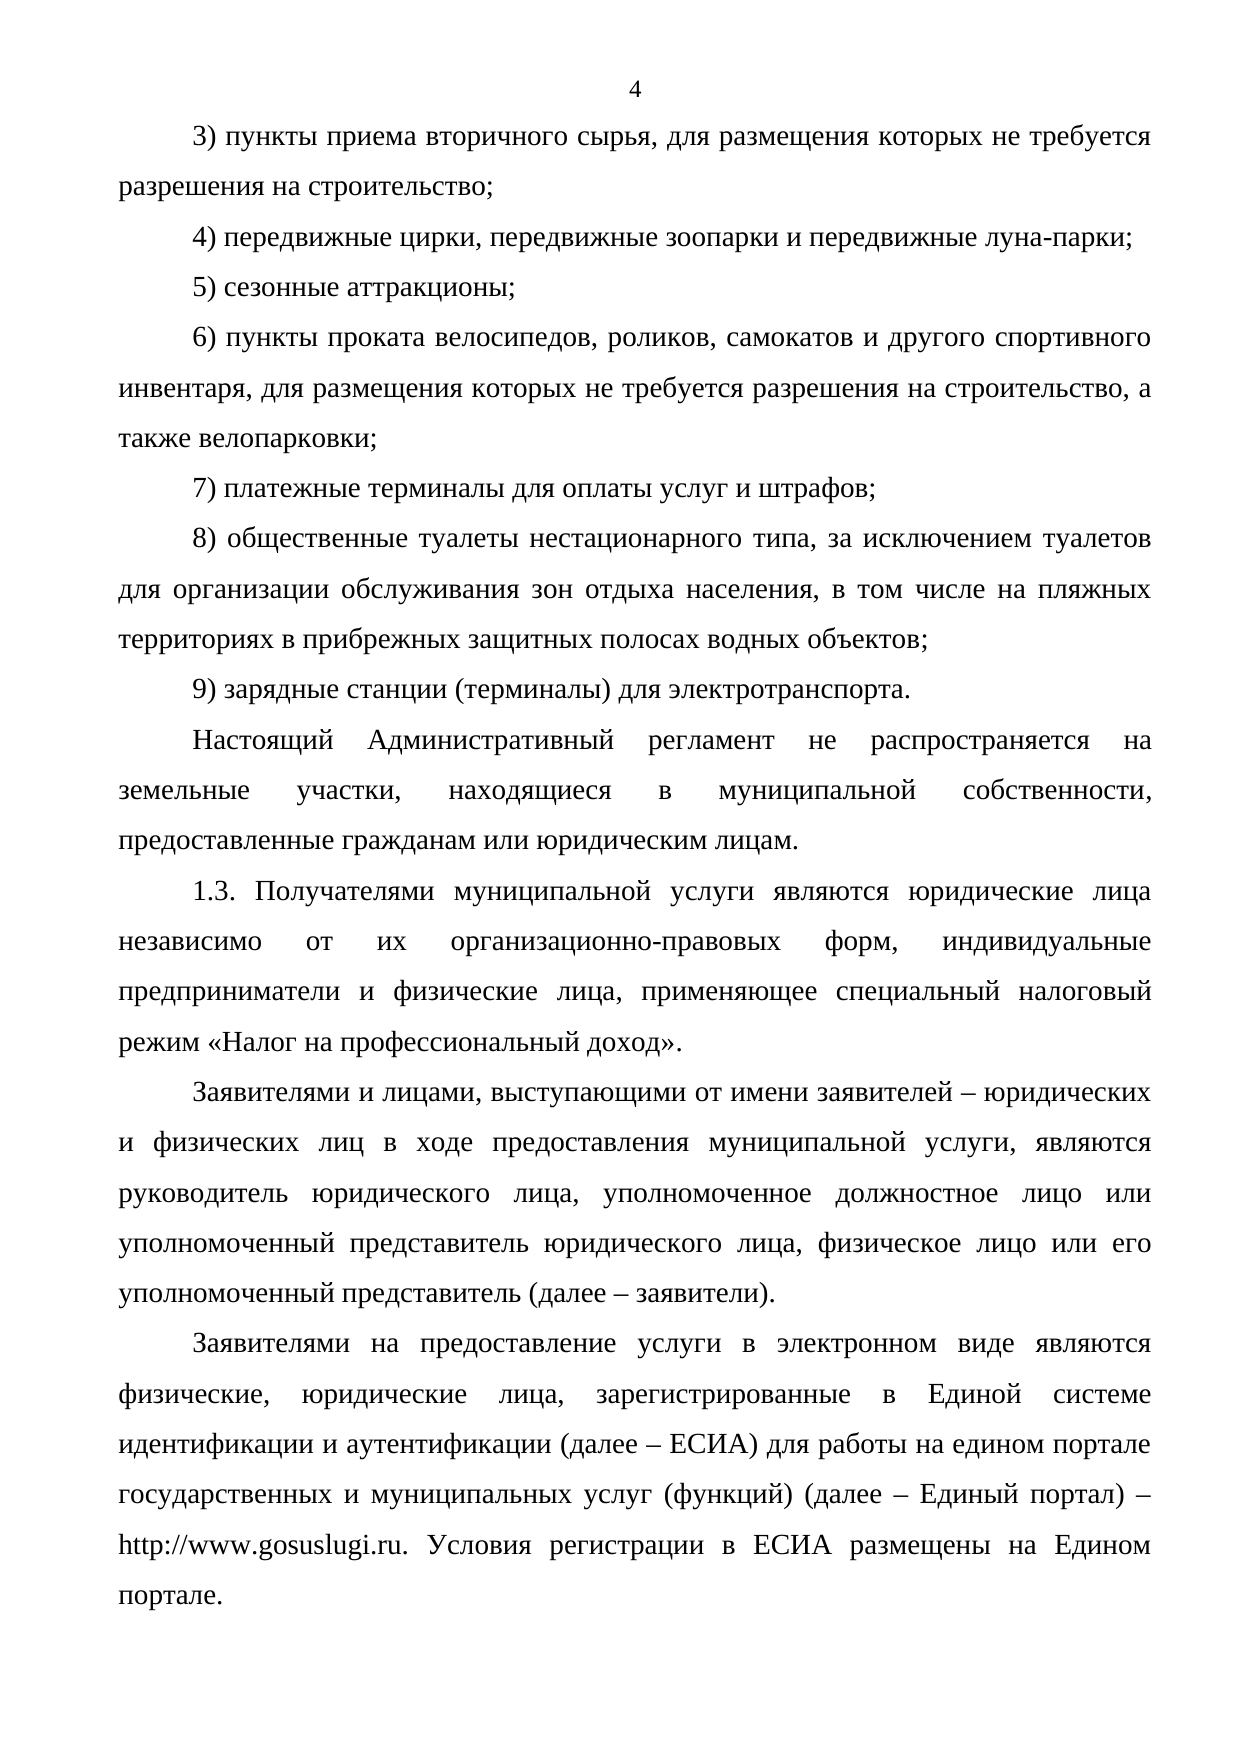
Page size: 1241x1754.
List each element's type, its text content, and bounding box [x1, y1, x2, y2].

text 8) общественные туалеты нестационарного типа, за исключением туалетов для организации обслуживания зон отдыха населения, в том числе на пляжных территориях в прибрежных защитных полосах водных объектов; [118, 521, 1152, 571]
text 6) пункты проката велосипедов, роликов, самокатов и другого спортивного инвентаря, для размещения которых не требуется разрешения на строительство, а также велопарковки; [118, 319, 1152, 453]
text 3) пункты приема вторичного сырья, для размещения которых не требуется разрешения на строительство; [118, 118, 1152, 202]
text Заявителями на предоставление услуги в электронном виде являются физические, юридические лица, зарегистрированные в Единой системе идентификации и аутентификации (далее – ЕСИА) для работы на едином портале государственных и муниципальных услуг (функций) (далее – Единый портал) – http://www.gosuslugi.ru. Условия регистрации в ЕСИА размещены на Едином портале. [118, 1326, 1152, 1611]
text Настоящий Административный регламент не распространяется на земельные участки, находящиеся в муниципальной собственности, предоставленные гражданам или юридическим лицам. [118, 722, 1152, 856]
text Заявителями и лицами, выступающими от имени заявителей – юридических и физических лиц в ходе предоставления муниципальной услуги, являются руководитель юридического лица, уполномоченное должностное лицо или уполномоченный представитель юридического лица, физическое лицо или его уполномоченный представитель (далее – заявители). [118, 1074, 1152, 1309]
text 4) передвижные цирки, передвижные зоопарки и передвижные луна-парки; [118, 219, 1152, 252]
text 5) сезонные аттракционы; [118, 269, 1152, 303]
text 8) общественные туалеты нестационарного типа, за исключением туалетов для организации обслуживания зон отдыха населения, в том числе на пляжных территориях в прибрежных защитных полосах водных объектов; [118, 604, 1152, 655]
text 1.3. Получателями муниципальной услуги являются юридические лица независимо от их организационно-правовых форм, индивидуальные предприниматели и физические лица, применяющее специальный налоговый режим «Налог на профессиональный доход». [118, 873, 1152, 1057]
text 9) зарядные станции (терминалы) для электротранспорта. [118, 672, 1152, 705]
text 7) платежные терминалы для оплаты услуг и штрафов; [118, 470, 1152, 504]
